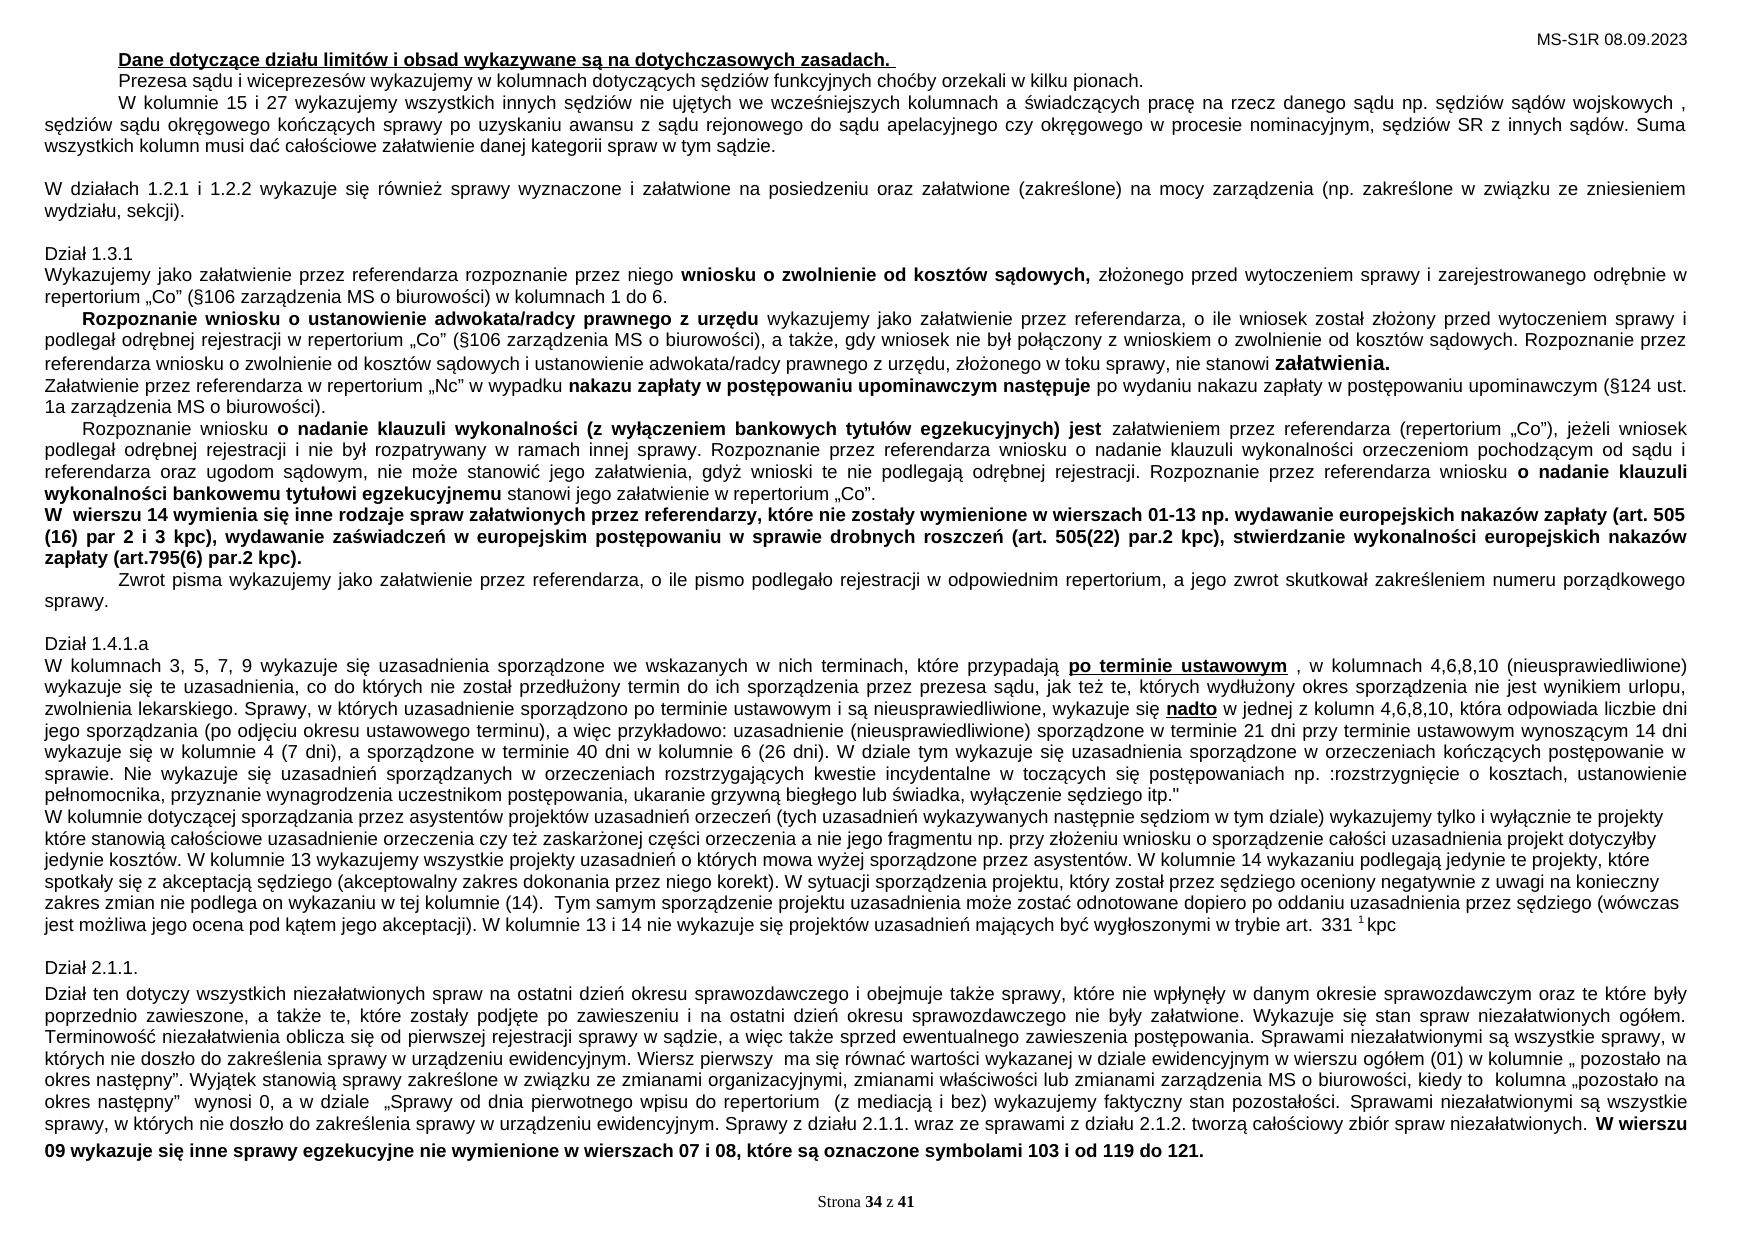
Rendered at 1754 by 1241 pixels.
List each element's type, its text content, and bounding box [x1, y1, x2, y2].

text Zwrot pisma wykazujemy jako załatwienie przez referendarza, o ile pismo podlegało rejestracji w odpowiednim repertorium, a jego zwrot skutkował zakreśleniem numeru porządkowego sprawy. [44, 568, 1687, 612]
text W wierszu 14 wymienia się inne rodzaje spraw załatwionych przez referendarzy, które nie zostały wymienione w wierszach 01-13 np. wydawanie europejskich nakazów zapłaty (art. 505 (16) par 2 i 3 kpc), wydawanie zaświadczeń w europejskim postępowaniu w sprawie drobnych roszczeń (art. 505(22) par.2 kpc), stwierdzanie wykonalności europejskich nakazów zapłaty (art.795(6) par.2 kpc). [44, 504, 1687, 568]
text Dział 2.1.1. [44, 957, 1687, 978]
text Załatwienie przez referendarza w repertorium „Nc” w wypadku nakazu zapłaty w postępowaniu upominawczym następuje po wydaniu nakazu zapłaty w postępowaniu upominawczym (§124 ust. 1a zarządzenia MS o biurowości). [44, 374, 1687, 418]
text W kolumnie dotyczącej sporządzania przez asystentów projektów uzasadnień orzeczeń (tych uzasadnień wykazywanych następnie sędziom w tym dziale) wykazujemy tylko i wyłącznie te projekty które stanowią całościowe uzasadnienie orzeczenia czy też zaskarżonej części orzeczenia a nie jego fragmentu np. przy złożeniu wniosku o sporządzenie całości uzasadnienia projekt dotyczyłby jedynie kosztów. W kolumnie 13 wykazujemy wszystkie projekty uzasadnień o których mowa wyżej sporządzone przez asystentów. W kolumnie 14 wykazaniu podlegają jedynie te projekty, które spotkały się z akceptacją sędziego (akceptowalny zakres dokonania przez niego korekt). W sytuacji sporządzenia projektu, który został przez sędziego oceniony negatywnie z uwagi na konieczny zakres zmian nie podlega on wykazaniu w tej kolumnie (14). Tym samym sporządzenie projektu uzasadnienia może zostać odnotowane dopiero po oddaniu uzasadnienia przez sędziego (wówczas jest możliwa jego ocena pod kątem jego akceptacji). W kolumnie 13 i 14 nie wykazuje się projektów uzasadnień mających być wygłoszonymi w trybie art. 331 1 kpc [44, 806, 1687, 935]
text W kolumnach 3, 5, 7, 9 wykazuje się uzasadnienia sporządzone we wskazanych w nich terminach, które przypadają po terminie ustawowym , w kolumnach 4,6,8,10 (nieusprawiedliwione) wykazuje się te uzasadnienia, co do których nie został przedłużony termin do ich sporządzenia przez prezesa sądu, jak też te, których wydłużony okres sporządzenia nie jest wynikiem urlopu, zwolnienia lekarskiego. Sprawy, w których uzasadnienie sporządzono po terminie ustawowym i są nieusprawiedliwione, wykazuje się nadto w jednej z kolumn 4,6,8,10, która odpowiada liczbie dni jego sporządzania (po odjęciu okresu ustawowego terminu), a więc przykładowo: uzasadnienie (nieusprawiedliwione) sporządzone w terminie 21 dni przy terminie ustawowym wynoszącym 14 dni wykazuje się w kolumnie 4 (7 dni), a sporządzone w terminie 40 dni w kolumnie 6 (26 dni). W dziale tym wykazuje się uzasadnienia sporządzone w orzeczeniach kończących postępowanie w sprawie. Nie wykazuje się uzasadnień sporządzanych w orzeczeniach rozstrzygających kwestie incydentalne w toczących się postępowaniach np. :rozstrzygnięcie o kosztach, ustanowienie pełnomocnika, przyznanie wynagrodzenia uczestnikom postępowania, ukaranie grzywną biegłego lub świadka, wyłączenie sędziego itp." [44, 655, 1687, 806]
text Wykazujemy jako załatwienie przez referendarza rozpoznanie przez niego wniosku o zwolnienie od kosztów sądowych, złożonego przed wytoczeniem sprawy i zarejestrowanego odrębnie w repertorium „Co” (§106 zarządzenia MS o biurowości) w kolumnach 1 do 6. [44, 264, 1687, 307]
text W kolumnie 15 i 27 wykazujemy wszystkich innych sędziów nie ujętych we wcześniejszych kolumnach a świadczących pracę na rzecz danego sądu np. sędziów sądów wojskowych , sędziów sądu okręgowego kończących sprawy po uzyskaniu awansu z sądu rejonowego do sądu apelacyjnego czy okręgowego w procesie nominacyjnym, sędziów SR z innych sądów. Suma wszystkich kolumn musi dać całościowe załatwienie danej kategorii spraw w tym sądzie. [44, 92, 1687, 156]
text Prezesa sądu i wiceprezesów wykazujemy w kolumnach dotyczących sędziów funkcyjnych choćby orzekali w kilku pionach. [44, 70, 1687, 92]
text W działach 1.2.1 i 1.2.2 wykazuje się również sprawy wyznaczone i załatwione na posiedzeniu oraz załatwione (zakreślone) na mocy zarządzenia (np. zakreślone w związku ze zniesieniem wydziału, sekcji). [44, 178, 1687, 221]
text Rozpoznanie wniosku o nadanie klauzuli wykonalności (z wyłączeniem bankowych tytułów egzekucyjnych) jest załatwieniem przez referendarza (repertorium „Co”), jeżeli wniosek podlegał odrębnej rejestracji i nie był rozpatrywany w ramach innej sprawy. Rozpoznanie przez referendarza wniosku o nadanie klauzuli wykonalności orzeczeniom pochodzącym od sądu i referendarza oraz ugodom sądowym, nie może stanowić jego załatwienia, gdyż wnioski te nie podlegają odrębnej rejestracji. Rozpoznanie przez referendarza wniosku o nadanie klauzuli wykonalności bankowemu tytułowi egzekucyjnemu stanowi jego załatwienie w repertorium „Co”. [44, 418, 1687, 504]
text Dane dotyczące działu limitów i obsad wykazywane są na dotychczasowych zasadach. [44, 49, 1687, 70]
text Dział ten dotyczy wszystkich niezałatwionych spraw na ostatni dzień okresu sprawozdawczego i obejmuje także sprawy, które nie wpłynęły w danym okresie sprawozdawczym oraz te które były poprzednio zawieszone, a także te, które zostały podjęte po zawieszeniu i na ostatni dzień okresu sprawozdawczego nie były załatwione. Wykazuje się stan spraw niezałatwionych ogółem. Terminowość niezałatwienia oblicza się od pierwszej rejestracji sprawy w sądzie, a więc także sprzed ewentualnego zawieszenia postępowania. Sprawami niezałatwionymi są wszystkie sprawy, w których nie doszło do zakreślenia sprawy w urządzeniu ewidencyjnym. Wiersz pierwszy ma się równać wartości wykazanej w dziale ewidencyjnym w wierszu ogółem (01) w kolumnie „ pozostało na okres następny”. Wyjątek stanowią sprawy zakreślone w związku ze zmianami organizacyjnymi, zmianami właściwości lub zmianami zarządzenia MS o biurowości, kiedy to kolumna „pozostało na okres następny” wynosi 0, a w dziale „Sprawy od dnia pierwotnego wpisu do repertorium (z mediacją i bez) wykazujemy faktyczny stan pozostałości. Sprawami niezałatwionymi są wszystkie sprawy, w których nie doszło do zakreślenia sprawy w urządzeniu ewidencyjnym. Sprawy z działu 2.1.1. wraz ze sprawami z działu 2.1.2. tworzą całościowy zbiór spraw niezałatwionych. W wierszu 09 wykazuje się inne sprawy egzekucyjne nie wymienione w wierszach 07 i 08, które są oznaczone symbolami 103 i od 119 do 121. [44, 983, 1687, 1163]
text Dział 1.3.1 [44, 243, 1687, 264]
text Dział 1.4.1.a [44, 633, 1687, 655]
text Rozpoznanie wniosku o ustanowienie adwokata/radcy prawnego z urzędu wykazujemy jako załatwienie przez referendarza, o ile wniosek został złożony przed wytoczeniem sprawy i podlegał odrębnej rejestracji w repertorium „Co” (§106 zarządzenia MS o biurowości), a także, gdy wniosek nie był połączony z wnioskiem o zwolnienie od kosztów sądowych. Rozpoznanie przez referendarza wniosku o zwolnienie od kosztów sądowych i ustanowienie adwokata/radcy prawnego z urzędu, złożonego w toku sprawy, nie stanowi załatwienia. [44, 307, 1687, 374]
